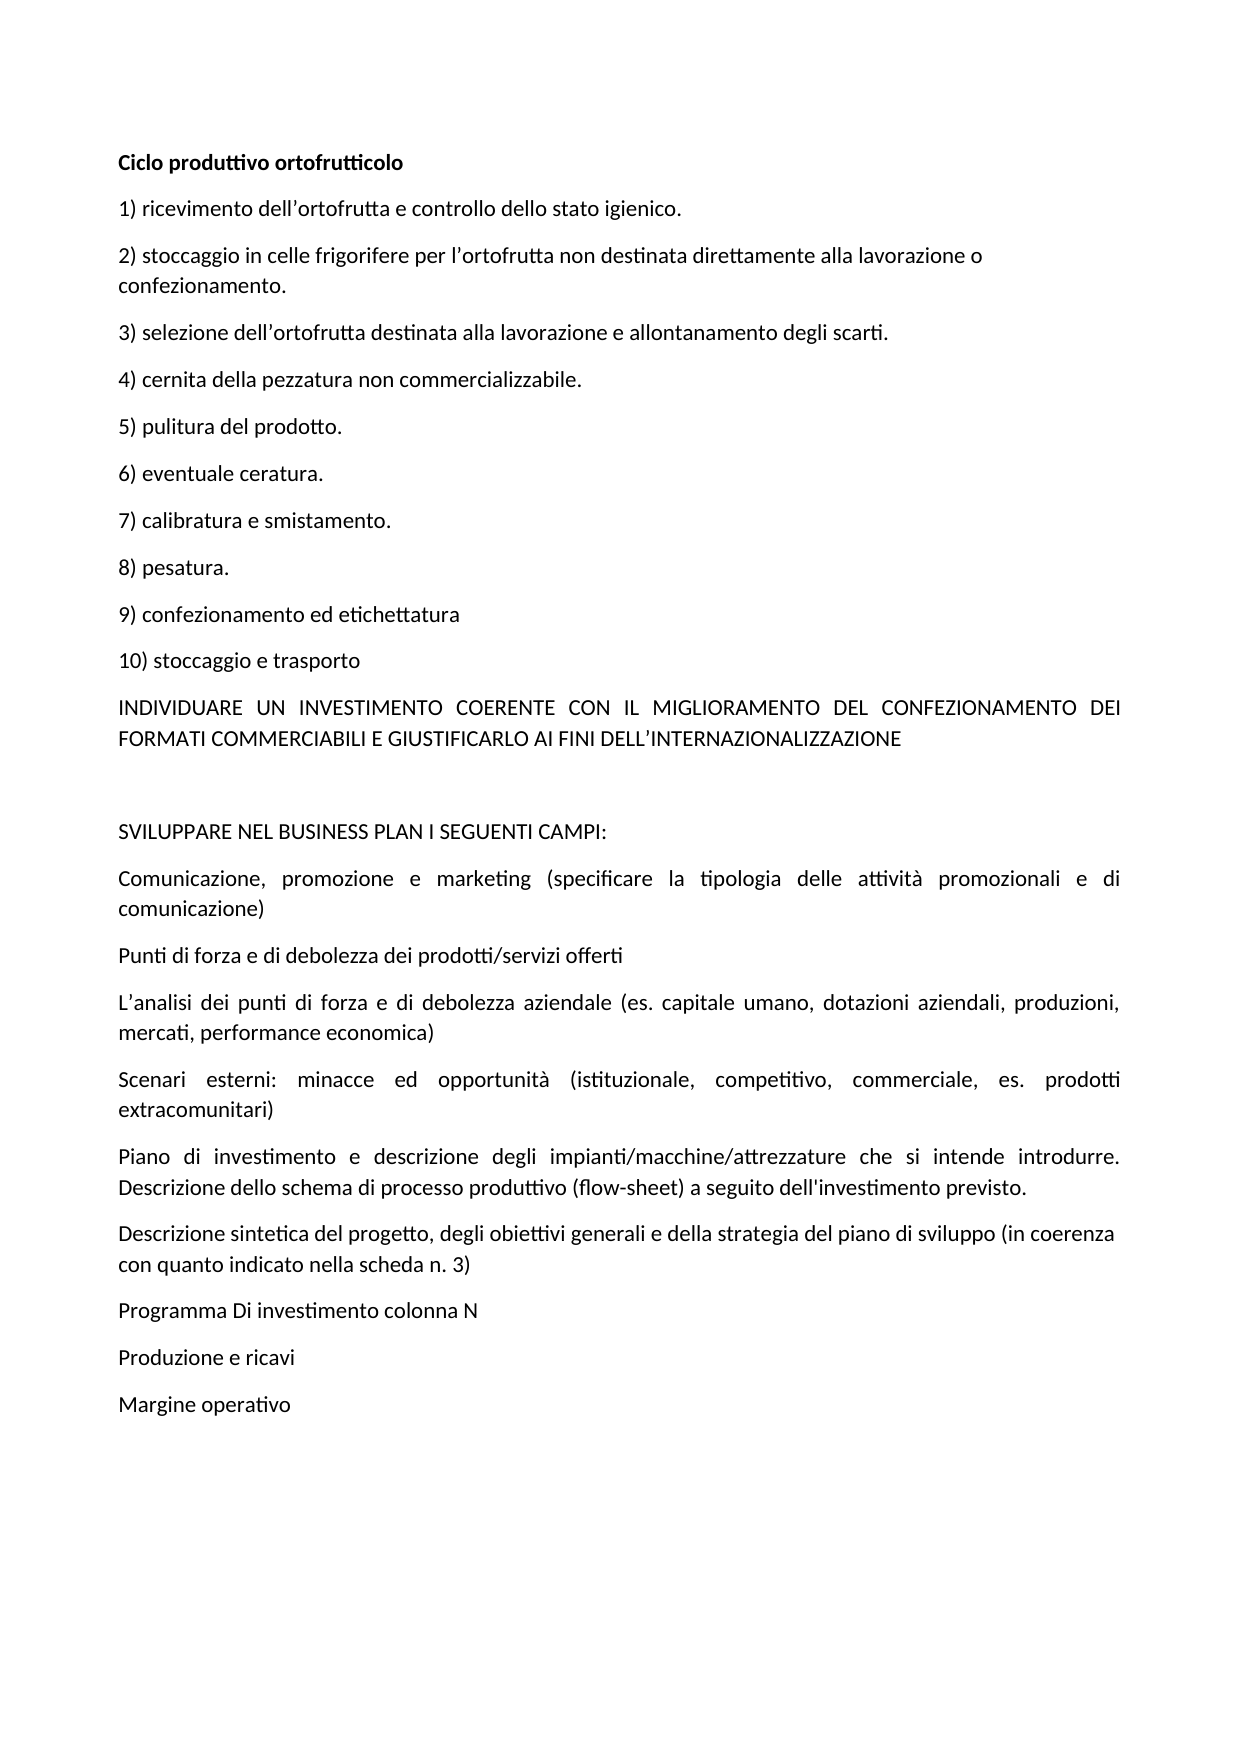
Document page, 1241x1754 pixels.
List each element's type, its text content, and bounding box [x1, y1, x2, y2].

text 7) calibratura e smistamento. [118, 506, 1122, 534]
text Ciclo produttivo ortofrutticolo [118, 148, 1122, 176]
text Comunicazione, promozione e marketing (specificare la tipologia delle attività promozionali e di comunicazione) [118, 864, 1122, 922]
text 5) pulitura del prodotto. [118, 412, 1122, 440]
text 10) stoccaggio e trasporto [118, 647, 1122, 674]
text L’analisi dei punti di forza e di debolezza aziendale (es. capitale umano, dotazioni aziendali, produzioni, mercati, performance economica) [118, 988, 1122, 1046]
text 6) eventuale ceratura. [118, 459, 1122, 487]
text Scenari esterni: minacce ed opportunità (istituzionale, competitivo, commerciale, es. prodotti extracomunitari) [118, 1065, 1122, 1123]
text Punti di forza e di debolezza dei prodotti/servizi offerti [118, 941, 1122, 969]
text Programma Di investimento colonna N [118, 1297, 1122, 1324]
text 8) pesatura. [118, 553, 1122, 581]
text SVILUPPARE NEL BUSINESS PLAN I SEGUENTI CAMPI: [118, 817, 1122, 845]
text INDIVIDUARE UN INVESTIMENTO COERENTE CON IL MIGLIORAMENTO DEL CONFEZIONAMENTO DEI FORMATI COMMERCIABILI E GIUSTIFICARLO AI FINI DELL’INTERNAZIONALIZZAZIONE [118, 693, 1122, 752]
text 1) ricevimento dell’ortofrutta e controllo dello stato igienico. [118, 194, 1122, 222]
text Piano di investimento e descrizione degli impianti/macchine/attrezzature che si intende introdurre. Descrizione dello schema di processo produttivo (flow-sheet) a seguito dell'investimento previsto. [118, 1142, 1122, 1201]
text 9) confezionamento ed etichettatura [118, 600, 1122, 628]
text 4) cernita della pezzatura non commercializzabile. [118, 365, 1122, 393]
text Descrizione sintetica del progetto, degli obiettivi generali e della strategia del piano di sviluppo (in coerenza con quanto indicato nella scheda n. 3) [118, 1219, 1122, 1278]
text 2) stoccaggio in celle frigorifere per l’ortofrutta non destinata direttamente alla lavorazione o confezionamento. [118, 241, 1122, 299]
text Produzione e ricavi [118, 1343, 1122, 1371]
text Margine operativo [118, 1390, 1122, 1418]
text 3) selezione dell’ortofrutta destinata alla lavorazione e allontanamento degli scarti. [118, 318, 1122, 346]
